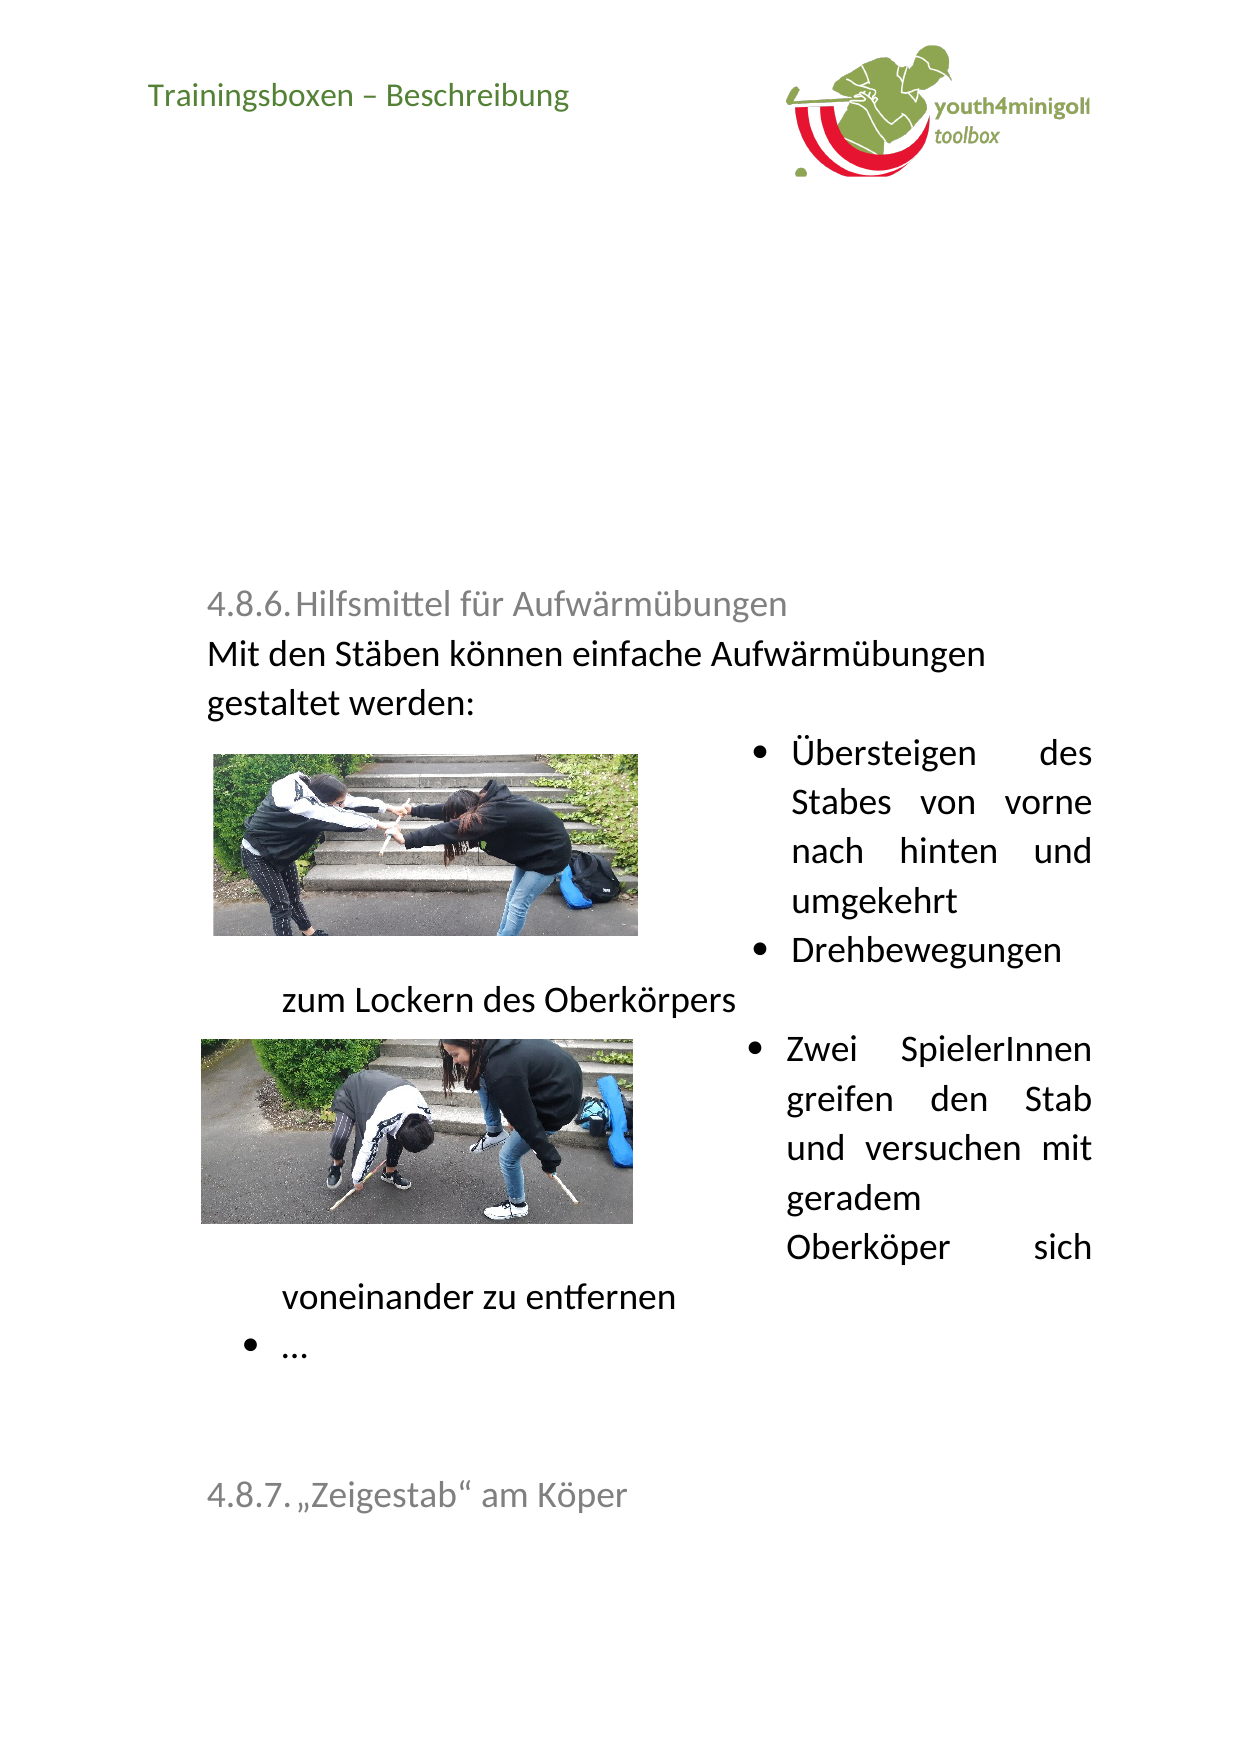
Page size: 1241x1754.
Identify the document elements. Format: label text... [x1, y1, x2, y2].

list Drehbewegungen zum Lockern des Oberkörpers [244, 926, 1093, 1022]
picture [786, 45, 1090, 177]
text Mit den Stäben können einfache Aufwärmübungen gestaltet werden: [207, 629, 1093, 725]
picture [213, 754, 638, 936]
text Hilfsmittel für Aufwärmübungen [207, 580, 1093, 626]
text „Zeigestab“ am Köper [207, 1471, 1093, 1517]
list … [244, 1322, 1093, 1368]
picture [201, 1039, 633, 1224]
